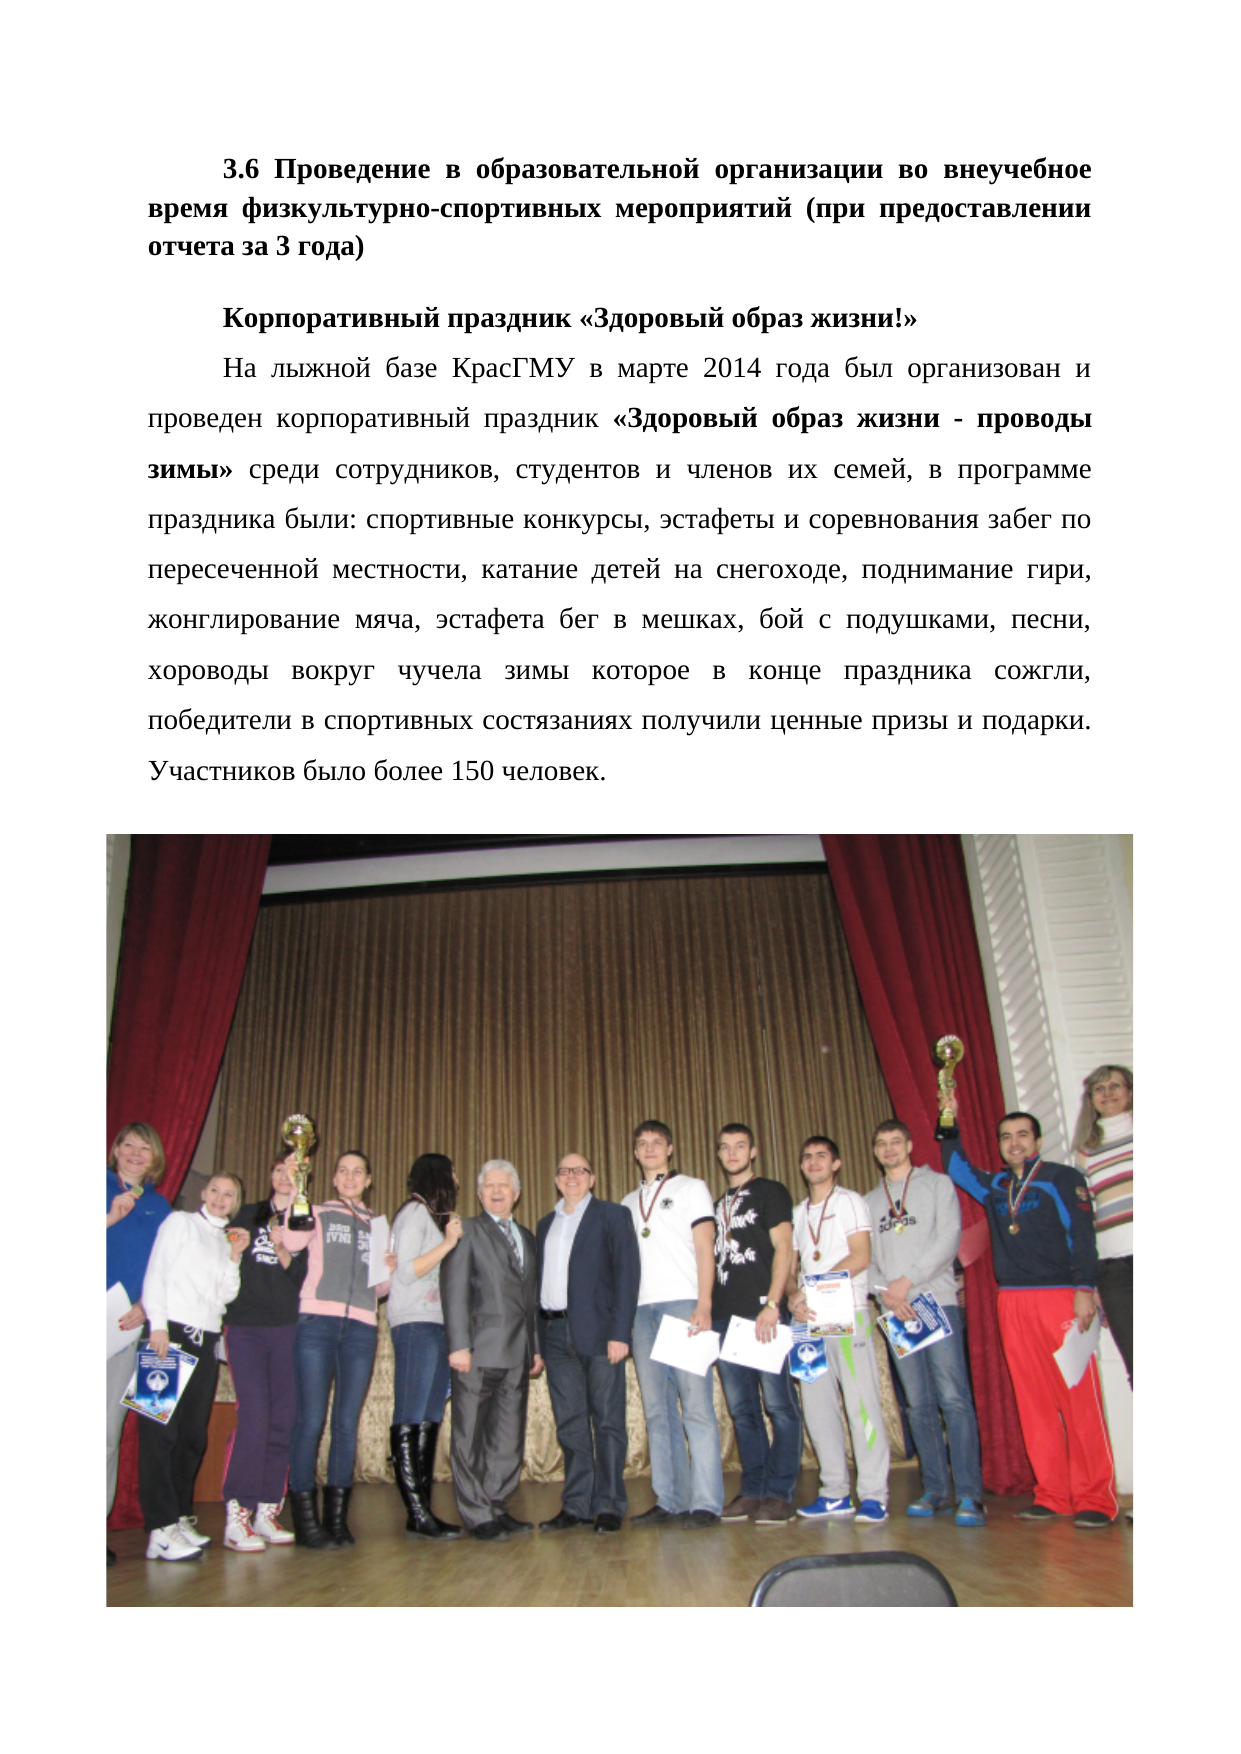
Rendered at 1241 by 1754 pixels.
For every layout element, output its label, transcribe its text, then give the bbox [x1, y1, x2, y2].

picture [106, 834, 1134, 1607]
text На лыжной базе КрасГМУ в марте 2014 года был организован и проведен корпоративный праздник «Здоровый образ жизни - проводы зимы» среди сотрудников, студентов и членов их семей, в программе праздника были: спортивные конкурсы, эстафеты и соревнования забег по пересеченной местности, катание детей на снегоходе, поднимание гири, жонглирование мяча, эстафета бег в мешках, бой с подушками, песни, хороводы вокруг чучела зимы которое в конце праздника сожгли, победители в спортивных состязаниях получили ценные призы и подарки. Участников было более 150 человек. [148, 350, 1092, 786]
text 3.6 Проведение в образовательной организации во внеучебное время физкультурно-спортивных мероприятий (при предоставлении отчета за 3 года) [148, 151, 1092, 262]
text Корпоративный праздник «Здоровый образ жизни!» [148, 300, 1092, 333]
